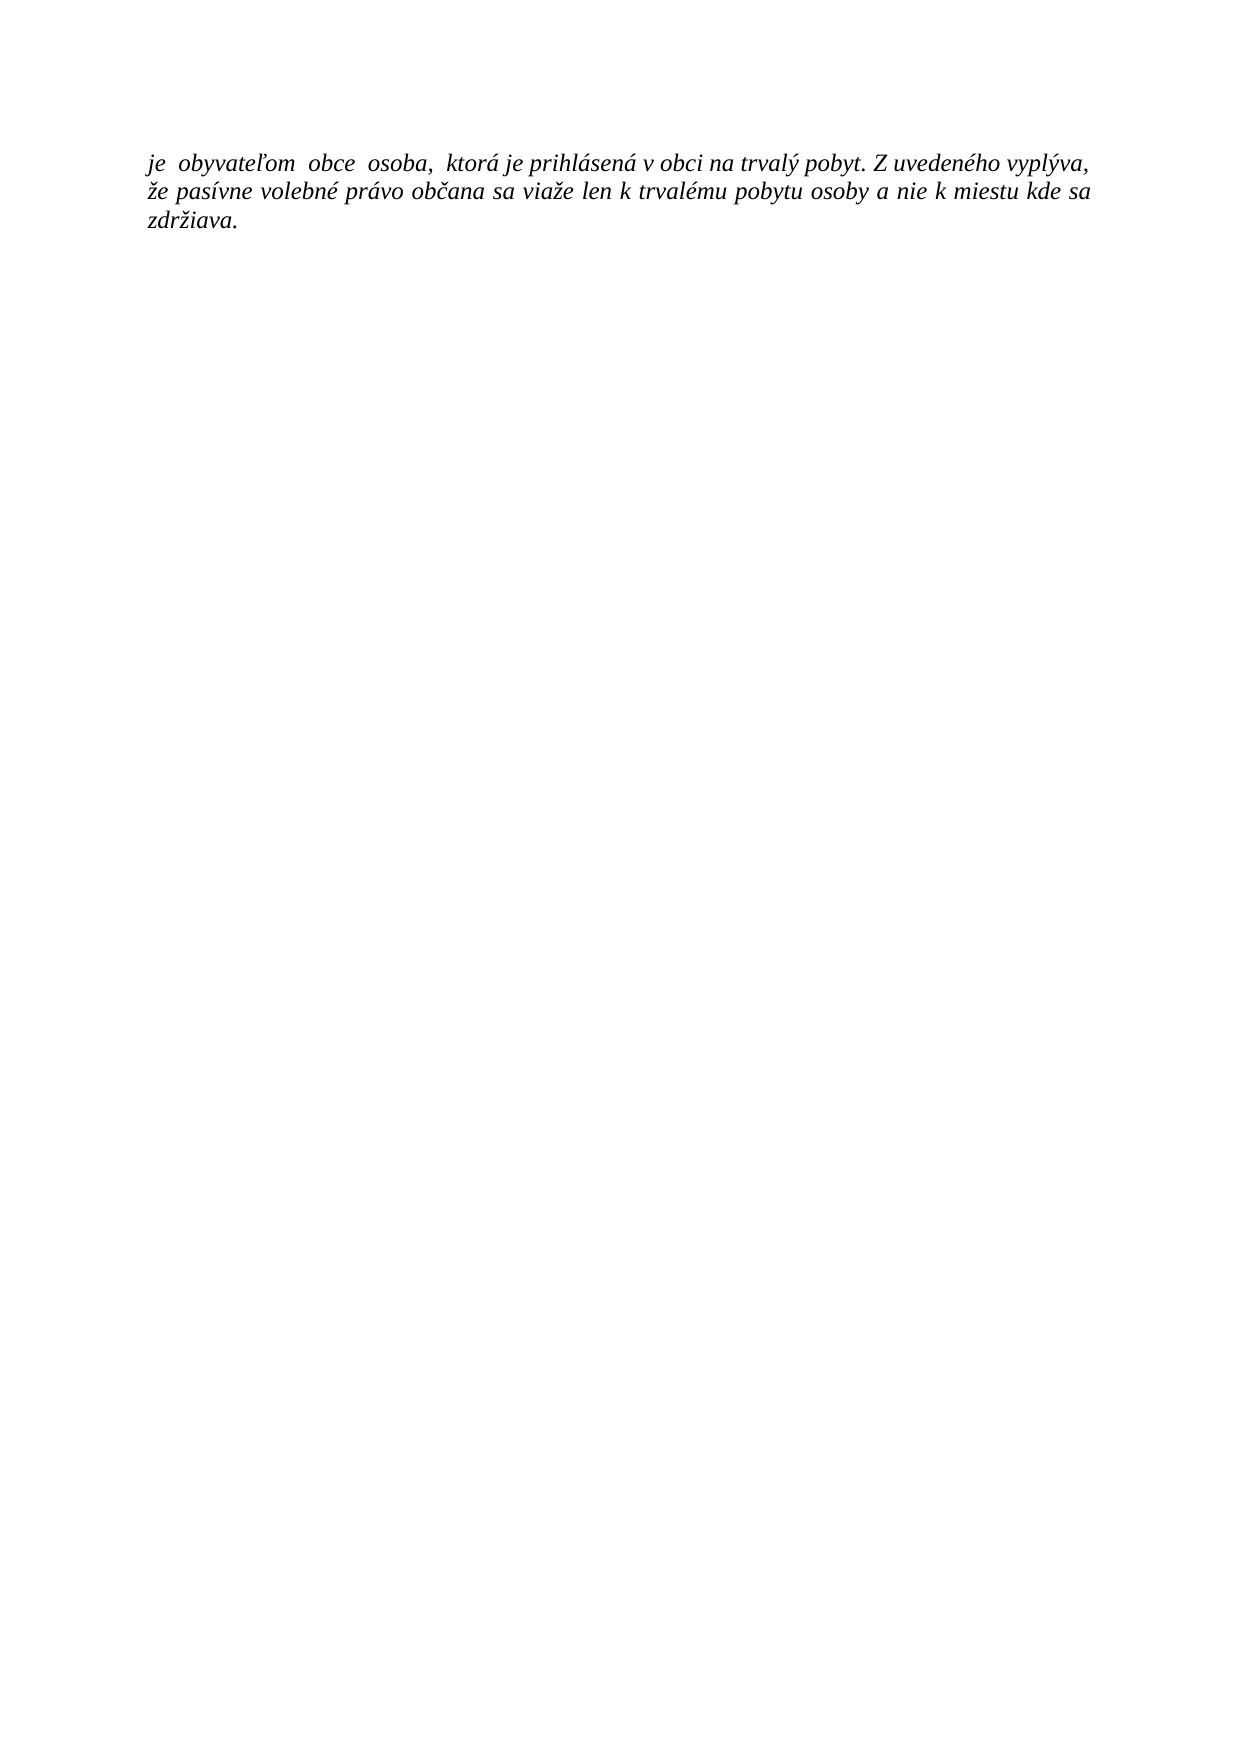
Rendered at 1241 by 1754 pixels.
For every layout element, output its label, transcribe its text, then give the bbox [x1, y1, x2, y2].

text je obyvateľom obce osoba, ktorá je prihlásená v obci na trvalý pobyt. Z uvedeného vyplýva, [148, 148, 1093, 176]
text že pasívne volebné právo občana sa viaže len k trvalému pobytu osoby a nie k miestu kde sa zdržiava. [148, 176, 1093, 234]
